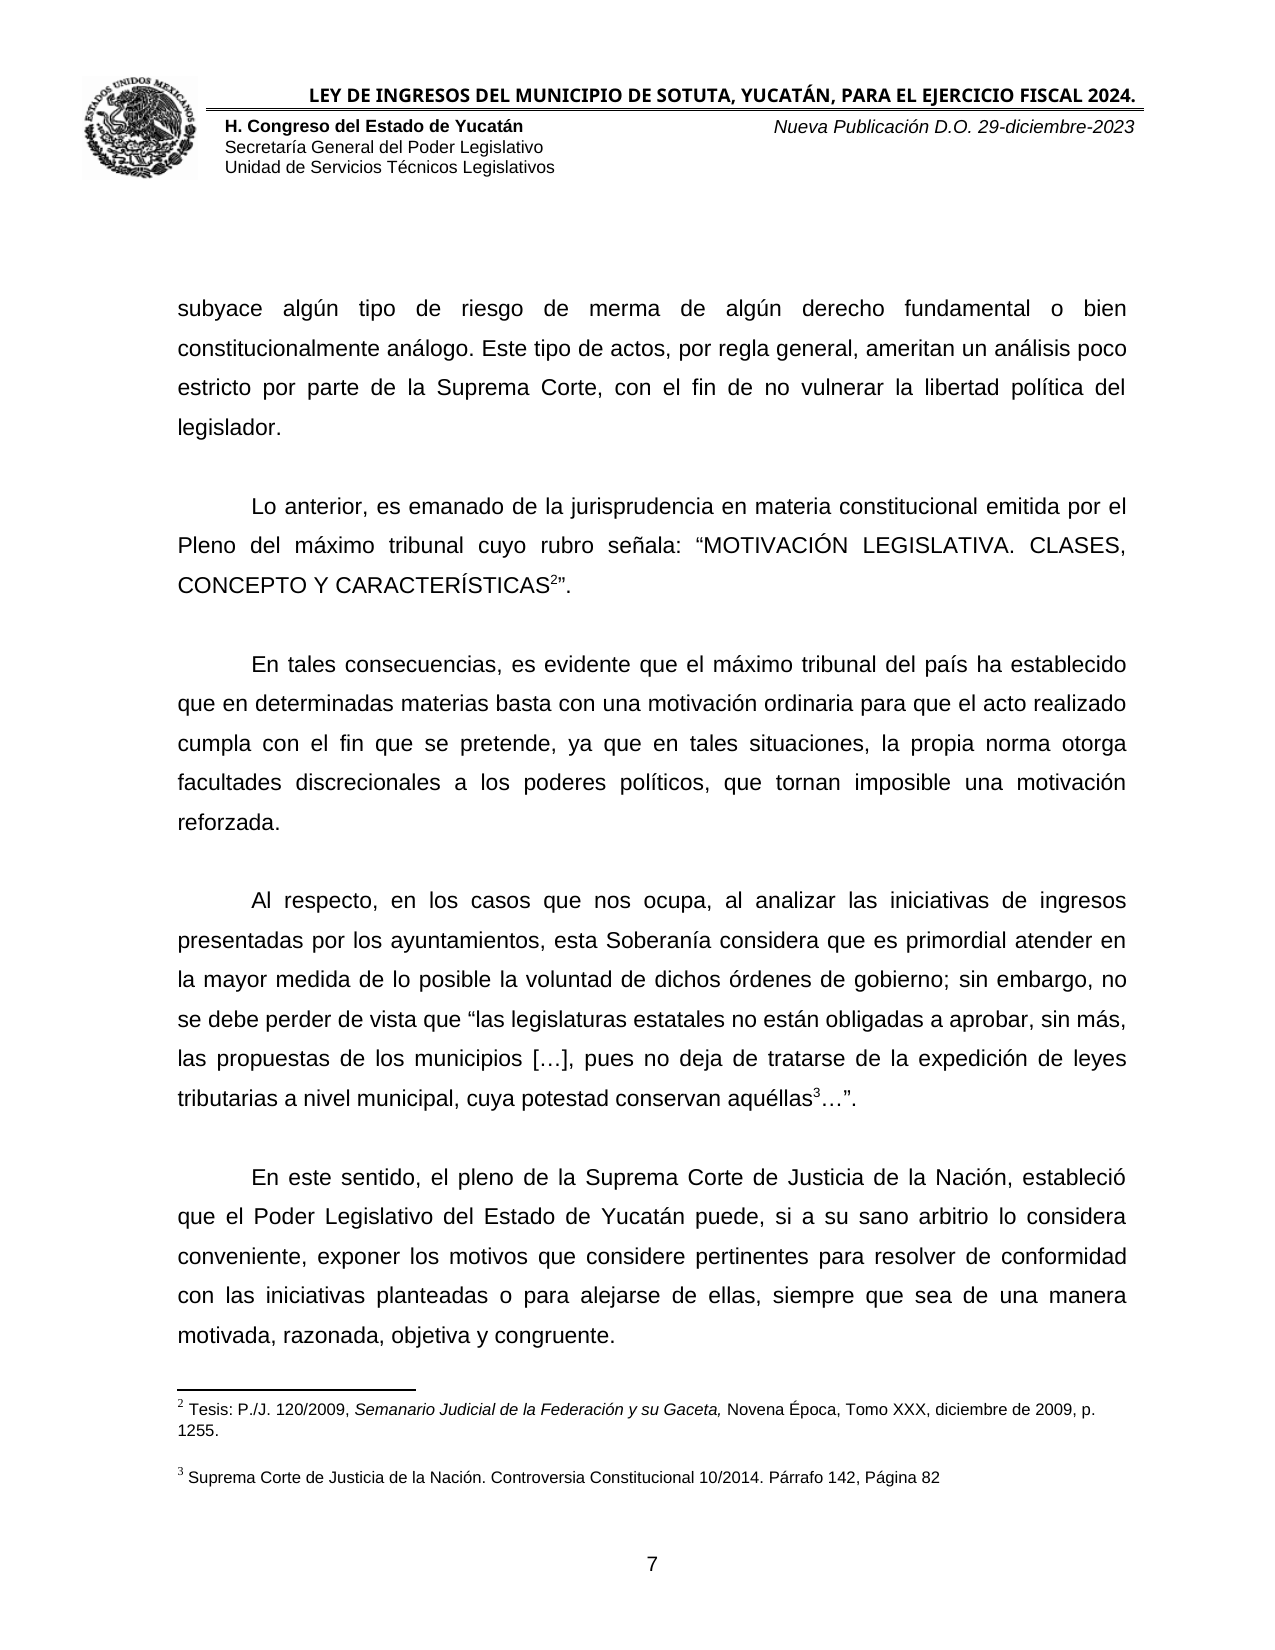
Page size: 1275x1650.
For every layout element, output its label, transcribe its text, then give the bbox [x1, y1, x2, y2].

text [177, 295, 1127, 440]
text En este sentido, el pleno de la Suprema Corte de Justicia de la Nación, estableció que el Poder Legislativo del Estado de Yucatán puede, si a su sano arbitrio lo considera conveniente, exponer los motivos que considere pertinentes para resolver de conformidad con las iniciativas planteadas o para alejarse de ellas, siempre que sea de una manera motivada, razonada, objetiva y congruente. [177, 1164, 1127, 1348]
text Al respecto, en los casos que nos ocupa, al analizar las iniciativas de ingresos presentadas por los ayuntamientos, esta Soberanía considera que es primordial atender en la mayor medida de lo posible la voluntad de dichos órdenes de gobierno; sin embargo, no se debe perder de vista que “las legislaturas estatales no están obligadas a aprobar, sin más, las propuestas de los municipios […], pues no deja de tratarse de la expedición de leyes tributarias a nivel municipal, cuya potestad conservan aquéllas…”. [177, 887, 1127, 1111]
text En tales consecuencias, es evidente que el máximo tribunal del país ha establecido que en determinadas materias basta con una motivación ordinaria para que el acto realizado cumpla con el fin que se pretende, ya que en tales situaciones, la propia norma otorga facultades discrecionales a los poderes políticos, que tornan imposible una motivación reforzada. [177, 651, 1127, 835]
text Lo anterior, es emanado de la jurisprudencia en materia constitucional emitida por el Pleno del máximo tribunal cuyo rubro señala: “MOTIVACIÓN LEGISLATIVA. CLASES, CONCEPTO Y CARACTERÍSTICAS”. [177, 493, 1127, 598]
